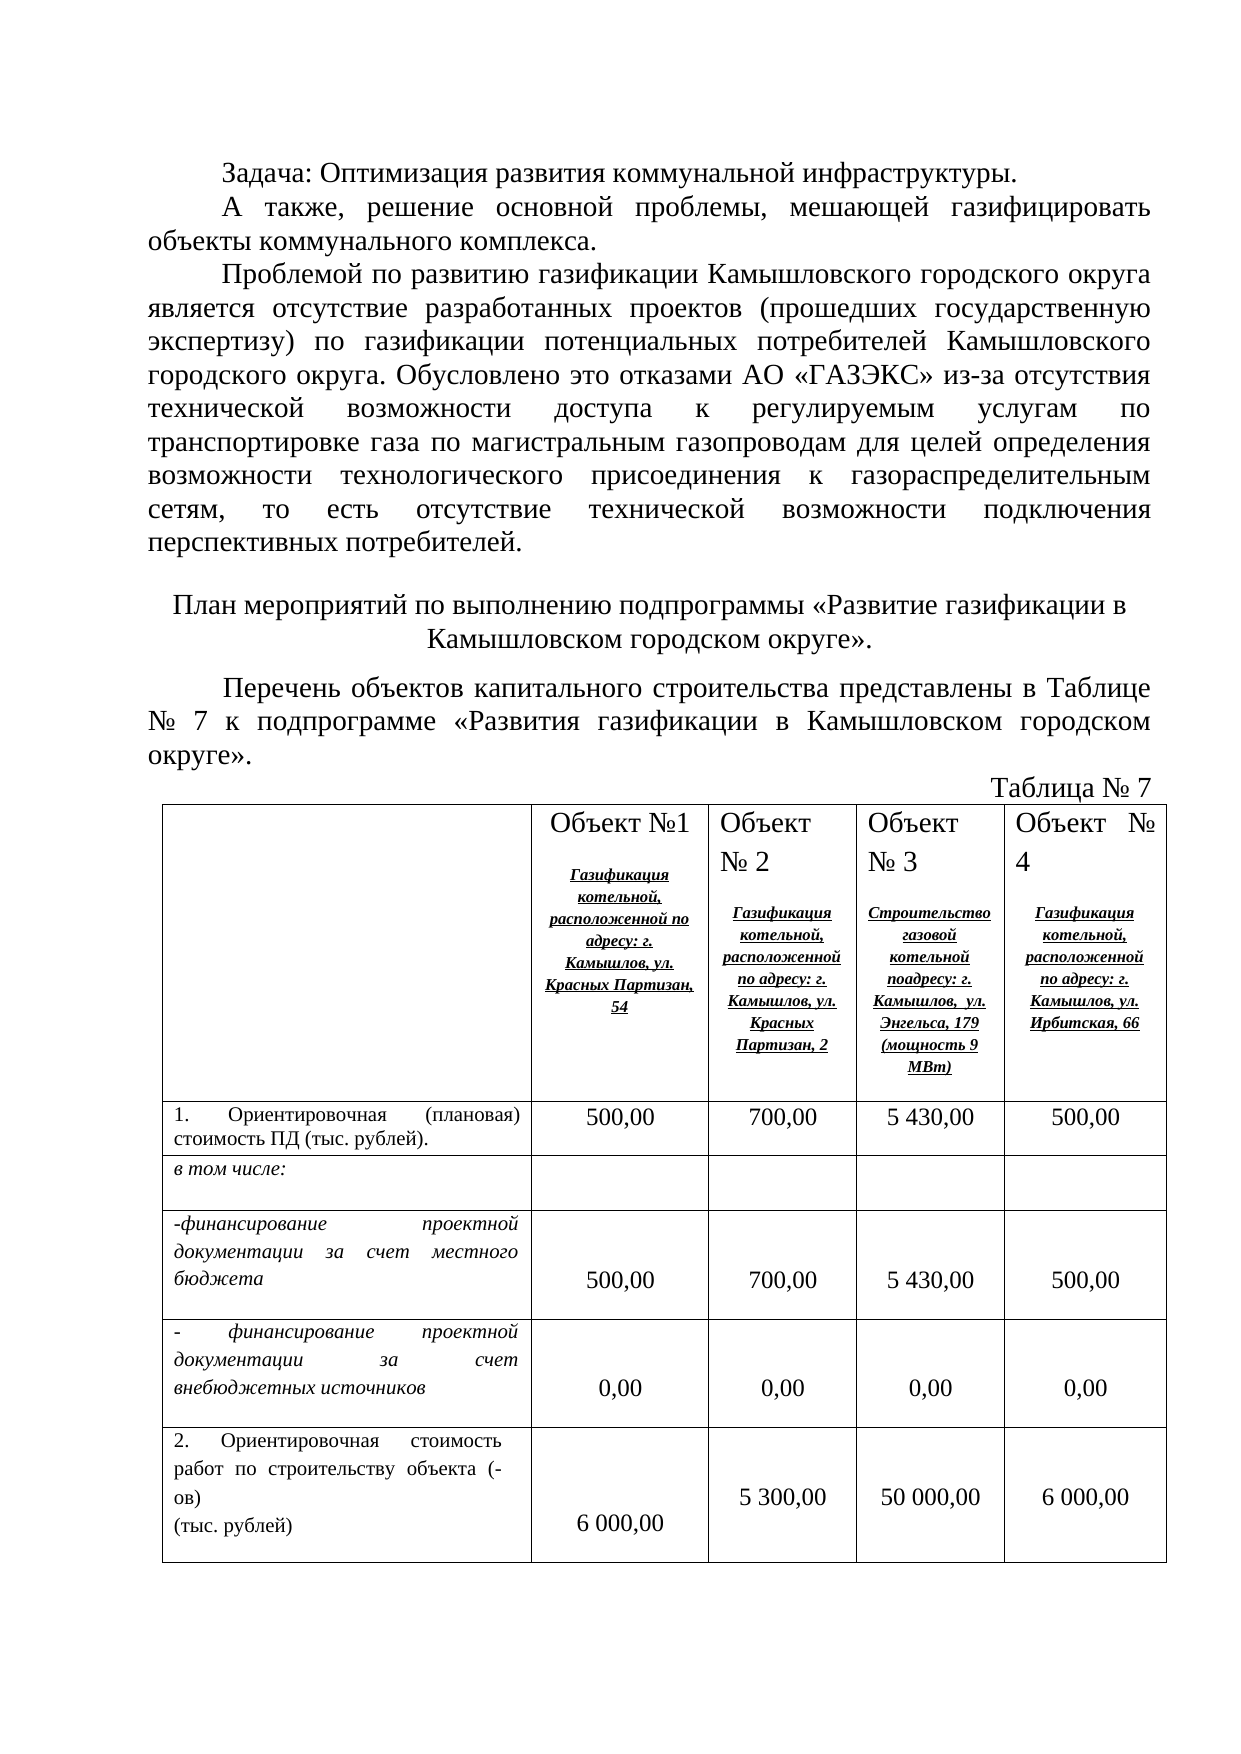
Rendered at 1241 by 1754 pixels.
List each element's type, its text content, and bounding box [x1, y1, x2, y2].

table_cell 2. Ориентировочная стоимость работ по строительству объекта (-ов) (тыс. рублей) [163, 1428, 531, 1562]
table_cell 5 430,00 [857, 1211, 1004, 1318]
table_cell [1005, 1156, 1166, 1210]
table_cell - финансирование проектной документации за счет внебюджетных источников [163, 1320, 531, 1427]
table_cell в том числе: [163, 1156, 531, 1210]
table_header Объект № 4 Газификация котельной, расположенной по адресу: г. Камышлов, ул. Ирбитская, 66 [1005, 805, 1166, 1101]
table_header Объект № 3 Строительство газовой котельной поадресу: г. Камышлов, ул. Энгельса, 179 (мощность 9 МВт) [857, 805, 1004, 1101]
table_cell [532, 1156, 708, 1210]
table_header [163, 805, 531, 1101]
table_cell 50 000,00 [857, 1428, 1004, 1562]
table_cell 500,00 [1005, 1211, 1166, 1318]
table_cell 1. Ориентировочная (плановая) стоимость ПД (тыс. рублей). [163, 1102, 531, 1155]
table_cell 5 430,00 [857, 1102, 1004, 1155]
text План мероприятий по выполнению подпрограммы «Развитие газификации в Камышловском городском округе». [148, 587, 1152, 654]
table_cell 6 000,00 [532, 1428, 708, 1562]
table_cell [709, 1156, 856, 1210]
table_cell 700,00 [709, 1102, 856, 1155]
table_cell 700,00 [709, 1211, 856, 1318]
table_cell [857, 1156, 1004, 1210]
list Проблемой по развитию газификации Камышловского городского округа является отсутствие разработанных проектов (прошедших государственную экспертизу) по газификации потенциальных потребителей Камышловского городского округа. Обусловлено это отказами АО «ГАЗЭКС» из-за отсутствия технической возможности доступа к регулируемым услугам по транспортировке газа по магистральным газопроводам для целей определения возможности технологического присоединения к газораспределительным сетям, то есть отсутствие технической возможности подключения перспективных потребителей. [148, 256, 1152, 558]
table_cell 0,00 [709, 1320, 856, 1427]
list А также, решение основной проблемы, мешающей газифицировать объекты коммунального комплекса. [148, 189, 1152, 256]
table_cell 500,00 [532, 1102, 708, 1155]
table_header Объект № 2 Газификация котельной, расположенной по адресу: г. Камышлов, ул. Красных Партизан, 2 [709, 805, 856, 1101]
text Таблица № 7 [148, 771, 1152, 804]
table_cell 0,00 [857, 1320, 1004, 1427]
table_cell -финансирование проектной документации за счет местного бюджета [163, 1211, 531, 1318]
text Перечень объектов капитального строительства представлены в Таблице № 7 к подпрограмме «Развития газификации в Камышловском городском округе». [148, 670, 1152, 771]
table_cell 500,00 [532, 1211, 708, 1318]
table_header Объект №1 Газификация котельной, расположенной по адресу: г. Камышлов, ул. Красных Партизан, 54 [532, 805, 708, 1101]
table_cell 6 000,00 [1005, 1428, 1166, 1562]
table_cell 0,00 [532, 1320, 708, 1427]
table_cell 0,00 [1005, 1320, 1166, 1427]
table_cell 500,00 [1005, 1102, 1166, 1155]
text Задача: Оптимизация развития коммунальной инфраструктуры. [148, 156, 1152, 189]
table_cell 5 300,00 [709, 1428, 856, 1562]
